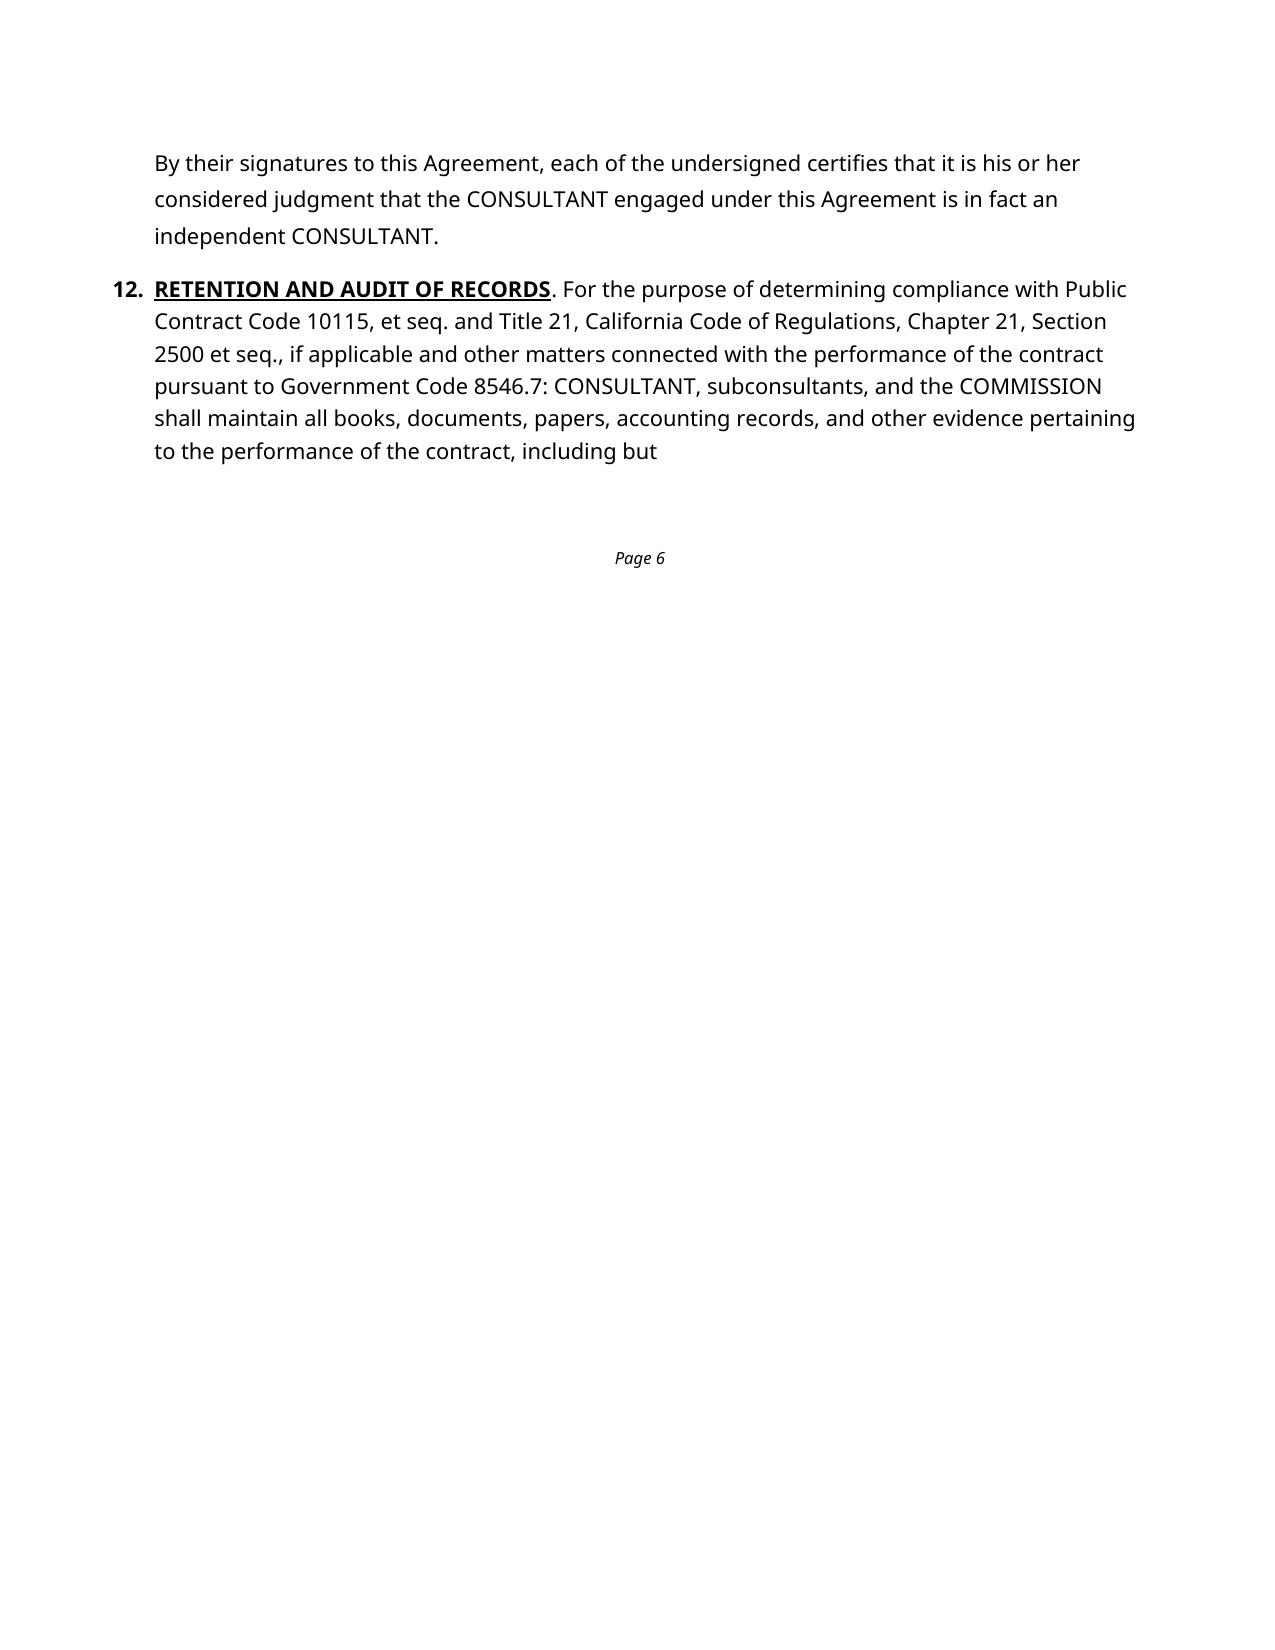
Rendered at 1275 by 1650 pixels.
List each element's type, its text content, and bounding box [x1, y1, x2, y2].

text By their signatures to this Agreement, each of the undersigned certifies that it is his or her considered judgment that the CONSULTANT engaged under this Agreement is in fact an independent CONSULTANT. [154, 148, 1152, 251]
text Page 6 [614, 547, 1162, 569]
list RETENTION AND AUDIT OF RECORDS. For the purpose of determining compliance with Public Contract Code 10115, et seq. and Title 21, California Code of Regulations, Chapter 21, Section 2500 et seq., if applicable and other matters connected with the performance of the contract pursuant to Government Code 8546.7: CONSULTANT, subconsultants, and the COMMISSION shall maintain all books, documents, papers, accounting records, and other evidence pertaining to the performance of the contract, including but [112, 274, 1152, 466]
